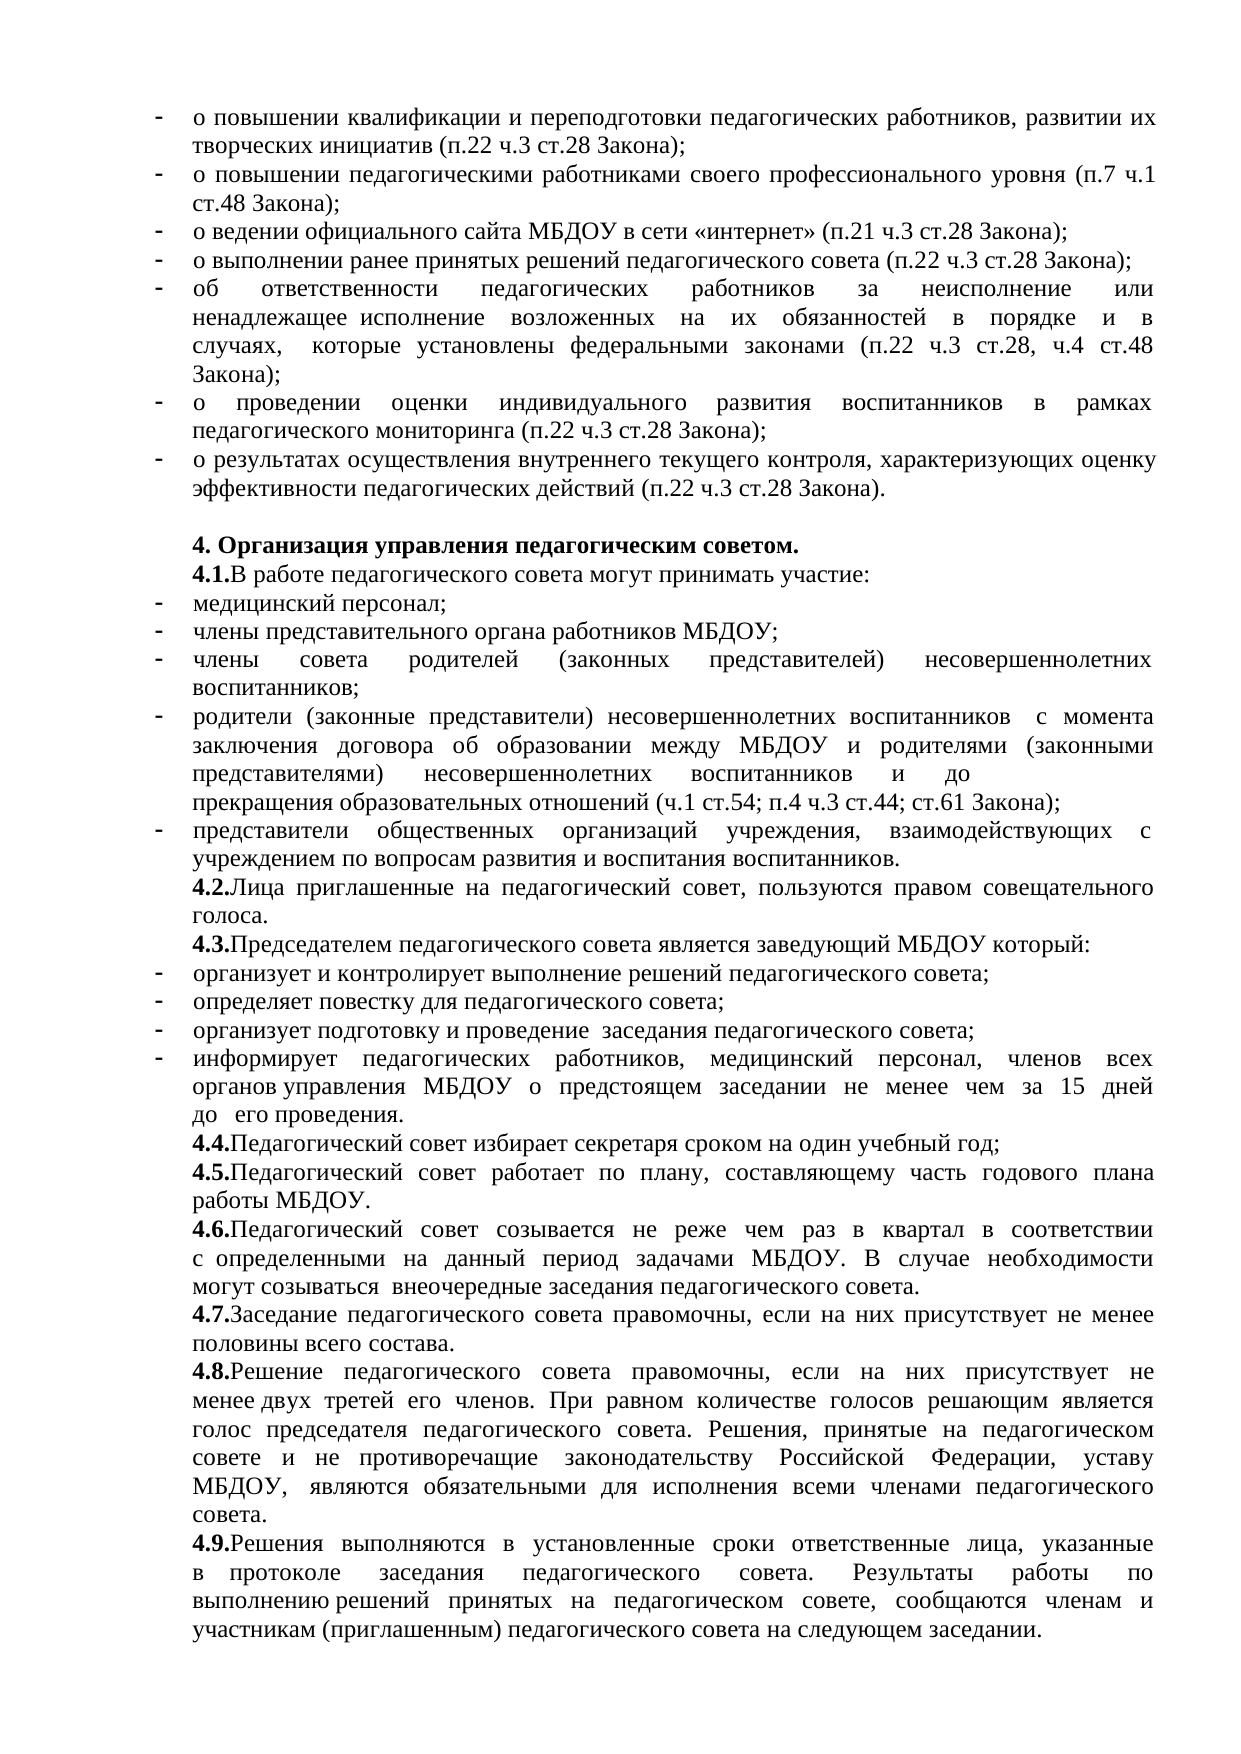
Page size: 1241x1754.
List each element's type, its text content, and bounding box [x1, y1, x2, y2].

text организует подготовку и проведение заседания педагогического совета; [154, 1015, 1154, 1044]
text о повышении квалификации и переподготовки педагогических работников, развитии их творческих инициатив (п.22 ч.3 ст.28 Закона); [154, 103, 1158, 159]
text 4.2.Лица приглашенные на педагогический совет, пользуются правом совещательного голоса. [192, 873, 1157, 929]
text о повышении педагогическими работниками своего профессионального уровня (п.7 ч.1 ст.48 Закона); [154, 159, 1158, 217]
text об ответственности педагогических работников за неисполнение или ненадлежащее исполнение возложенных на их обязанностей в порядке и в случаях, которые установлены федеральными законами (п.22 ч.3 ст.28, ч.4 ст.48 Закона); [154, 274, 1153, 388]
text 4.4.Педагогический совет избирает секретаря сроком на один учебный год; 4.5.Педагогический совет работает по плану, составляющему часть годового плана работы МБДОУ. [192, 1129, 1157, 1214]
text члены совета родителей (законных представителей) несовершеннолетних воспитанников; [154, 645, 1158, 701]
text 4.6.Педагогический совет созывается не реже чем раз в квартал в соответствии с определенными на данный период задачами МБДОУ. В случае необходимости могут созываться внеочередные заседания педагогического совета. [192, 1214, 1154, 1300]
text члены представительного органа работников МБДОУ; [154, 616, 1154, 645]
text представители общественных организаций учреждения, взаимодействующих с учреждением по вопросам развития и воспитания воспитанников. [154, 816, 1157, 872]
text 4.1.В работе педагогического совета могут принимать участие: медицинский персонал; [154, 559, 873, 616]
text информирует педагогических работников, медицинский персонал, членов всех органов управления МБДОУ о предстоящем заседании не менее чем за 15 дней до его проведения. [154, 1044, 1153, 1128]
text о ведении официального сайта МБДОУ в сети «интернет» (п.21 ч.3 ст.28 Закона); [154, 217, 1154, 245]
text о проведении оценки индивидуального развития воспитанников в рамках педагогического мониторинга (п.22 ч.3 ст.28 Закона); [154, 388, 1158, 444]
text 4.9.Решения выполняются в установленные сроки ответственные лица, указанные в протоколе заседания педагогического совета. Результаты работы по выполнению решений принятых на педагогическом совете, сообщаются членам и участникам (приглашенным) педагогического совета на следующем заседании. [192, 1528, 1153, 1643]
text 4.8.Решение педагогического совета правомочны, если на них присутствует не менее двух третей его членов. При равном количестве голосов решающим является голос председателя педагогического совета. Решения, принятые на педагогическом совете и не противоречащие законодательству Российской Федерации, уставу МБДОУ, являются обязательными для исполнения всеми членами педагогического совета. [192, 1357, 1154, 1528]
text 4.7.Заседание педагогического совета правомочны, если на них присутствует не менее половины всего состава. [192, 1300, 1157, 1356]
text о выполнении ранее принятых решений педагогического совета (п.22 ч.3 ст.28 Закона); [154, 245, 1154, 274]
text родители (законные представители) несовершеннолетних воспитанников с момента заключения договора об образовании между МБДОУ и родителями (законными представителями) несовершеннолетних воспитанников и до прекращения образовательных отношений (ч.1 ст.54; п.4 ч.3 ст.44; ст.61 Закона); [154, 701, 1154, 816]
text о результатах осуществления внутреннего текущего контроля, характеризующих оценку эффективности педагогических действий (п.22 ч.3 ст.28 Закона). [154, 445, 1158, 501]
text определяет повестку для педагогического совета; [154, 986, 1154, 1015]
text 4. Организация управления педагогическим советом. [192, 531, 1154, 559]
text 4.3.Председателем педагогического совета является заведующий МБДОУ который: организует и контролирует выполнение решений педагогического совета; [154, 929, 1093, 986]
